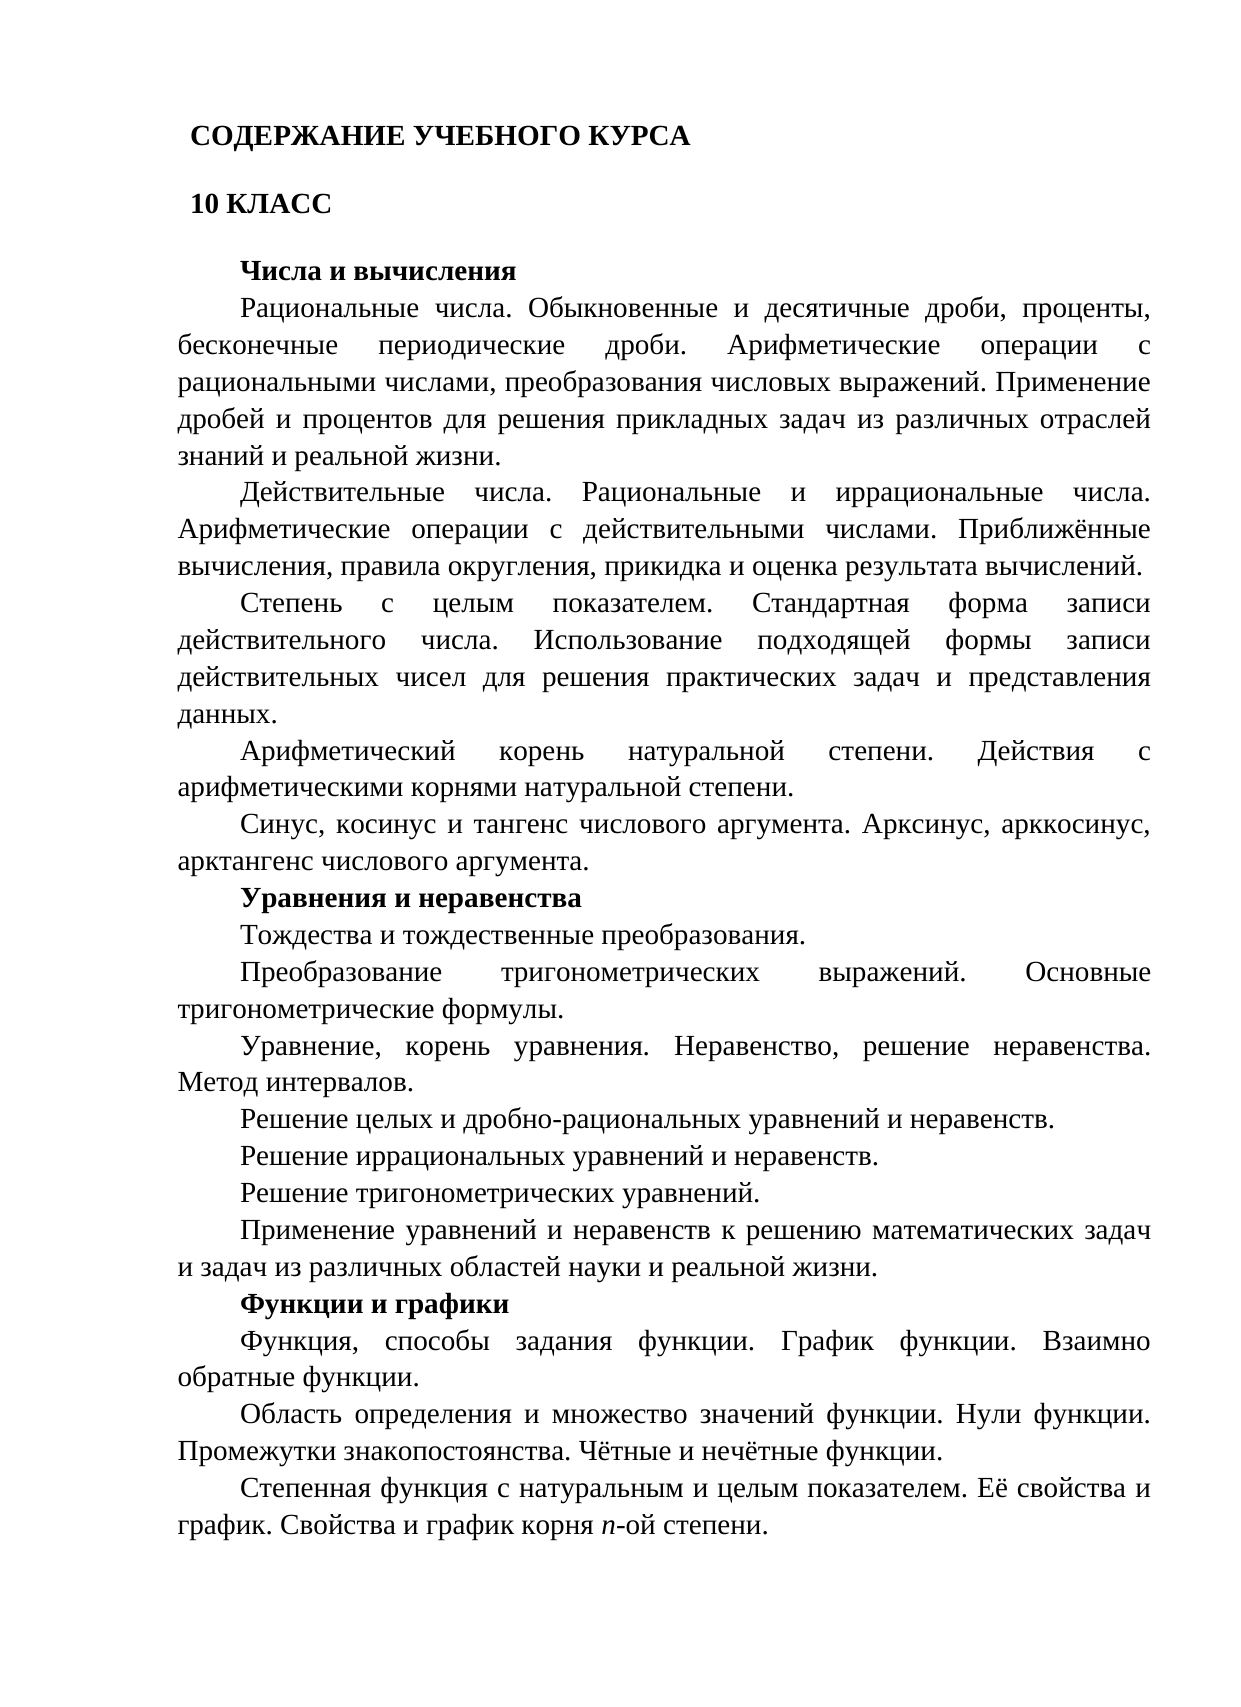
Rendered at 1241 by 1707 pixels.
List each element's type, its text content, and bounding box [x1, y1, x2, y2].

text Степень с целым показателем. Стандартная форма записи действительного числа. Использование подходящей формы записи действительных чисел для решения практических задач и представления данных. [177, 585, 1152, 729]
text Решение целых и дробно-рациональных уравнений и неравенств. [177, 1101, 1152, 1135]
text Применение уравнений и неравенств к решению математических задач и задач из различных областей науки и реальной жизни. [177, 1212, 1152, 1282]
text СОДЕРЖАНИЕ УЧЕБНОГО КУРСА [190, 118, 1152, 152]
text Функция, способы задания функции. График функции. Взаимно обратные функции. [177, 1323, 1152, 1393]
text Степенная функция с натуральным и целым показателем. Её свойства и график. Свойства и график корня n-ой степени. [177, 1470, 1152, 1541]
text Область определения и множество значений функции. Нули функции. Промежутки знакопостоянства. Чётные и нечётные функции. [177, 1396, 1152, 1467]
text Числа и вычисления [177, 253, 1152, 287]
text Действительные числа. Рациональные и иррациональные числа. Арифметические операции с действительными числами. Приближённые вычисления, правила округления, прикидка и оценка результата вычислений. [177, 474, 1152, 582]
text 10 КЛАСС [190, 186, 1152, 219]
text Рациональные числа. Обыкновенные и десятичные дроби, проценты, бесконечные периодические дроби. Арифметические операции с рациональными числами, преобразования числовых выражений. Применение дробей и процентов для решения прикладных задач из различных отраслей знаний и реальной жизни. [177, 290, 1152, 471]
text Решение иррациональных уравнений и неравенств. [177, 1138, 1152, 1172]
text Арифметический корень натуральной степени. Действия с арифметическими корнями натуральной степени. [177, 733, 1152, 803]
text Синус, косинус и тангенс числового аргумента. Арксинус, арккосинус, арктангенс числового аргумента. [177, 806, 1152, 877]
text Решение тригонометрических уравнений. [177, 1175, 1152, 1209]
text Функции и графики [177, 1286, 1152, 1319]
text Уравнение, корень уравнения. Неравенство, решение неравенства. Метод интервалов. [177, 1028, 1152, 1098]
text Преобразование тригонометрических выражений. Основные тригонометрические формулы. [177, 954, 1152, 1024]
text Уравнения и неравенства [177, 880, 1152, 914]
text Тождества и тождественные преобразования. [177, 917, 1152, 951]
